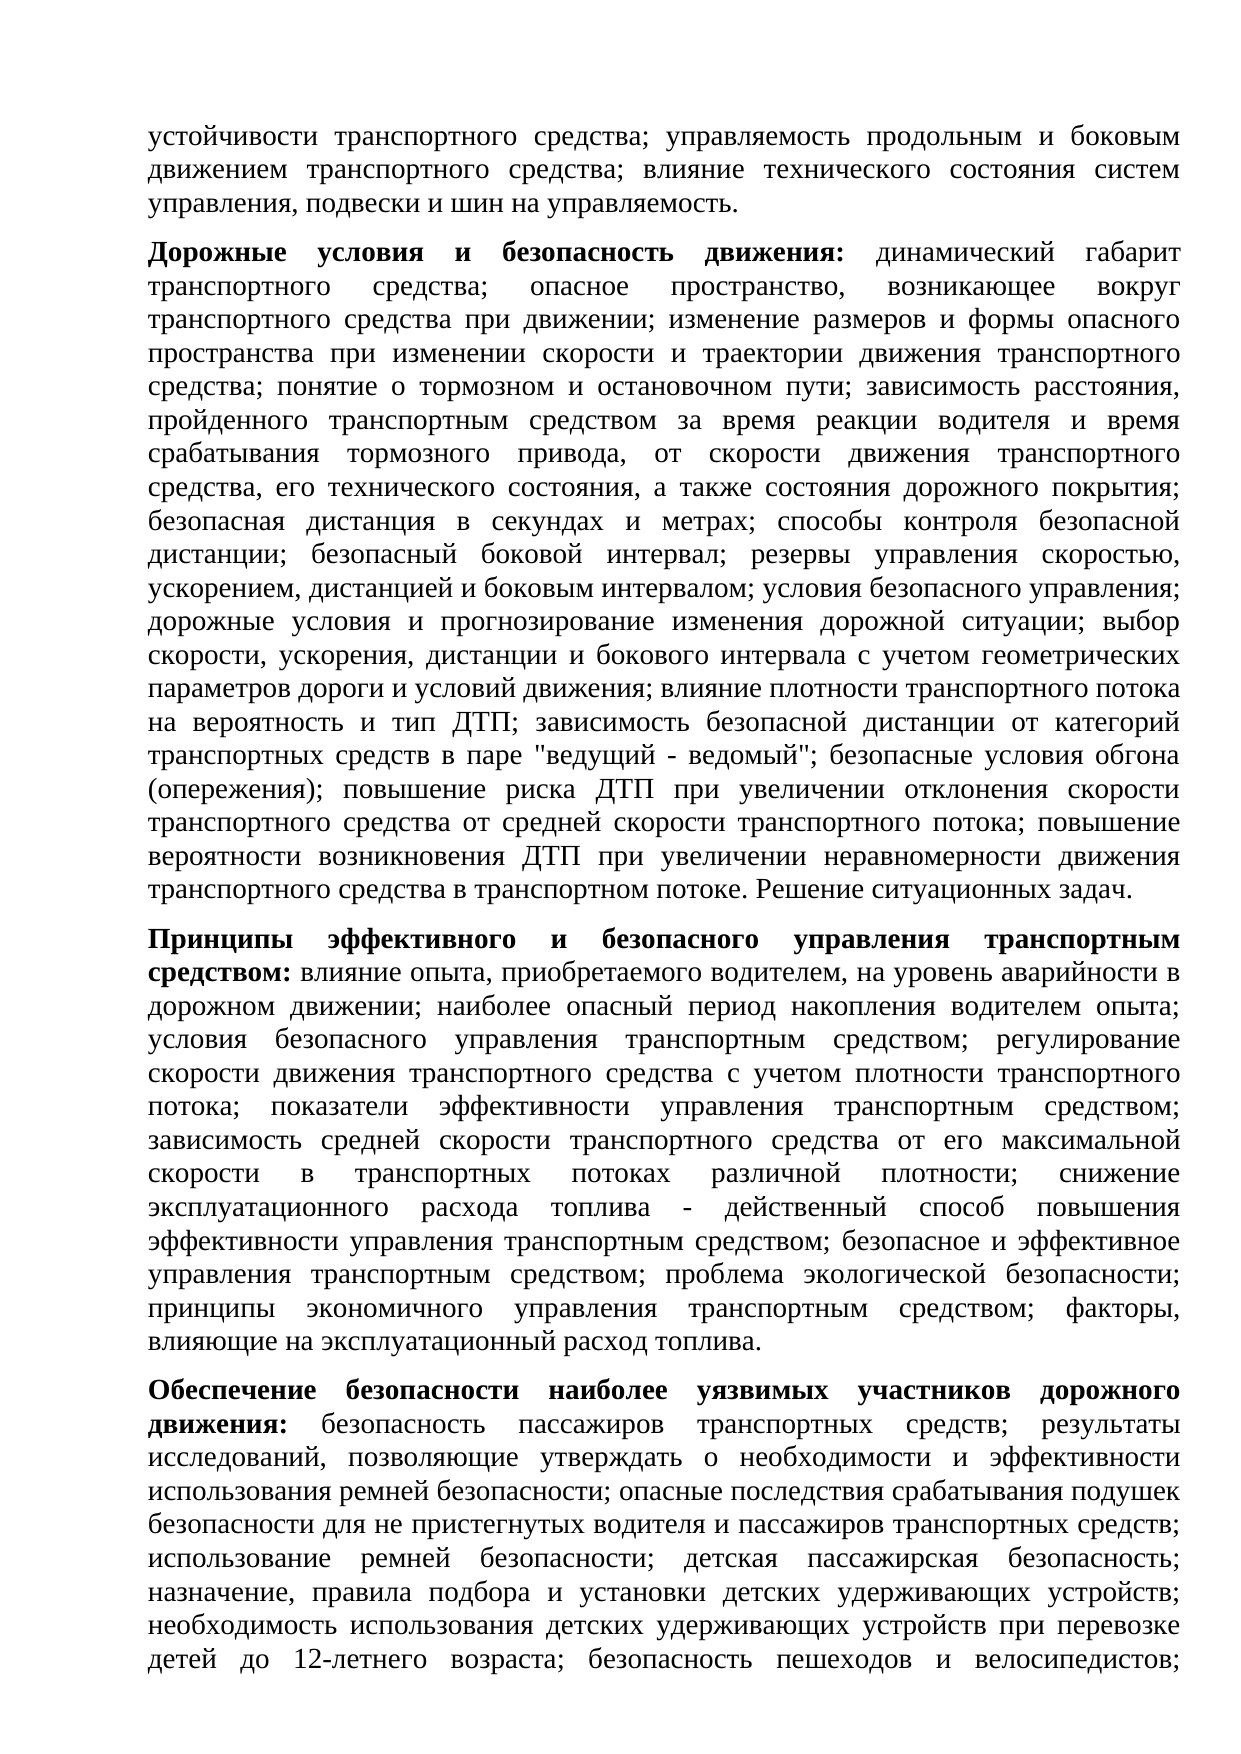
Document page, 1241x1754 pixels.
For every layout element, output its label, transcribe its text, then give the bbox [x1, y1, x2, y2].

text Дорожные условия и безопасность движения: динамический габарит транспортного средства; опасное пространство, возникающее вокруг транспортного средства при движении; изменение размеров и формы опасного пространства при изменении скорости и траектории движения транспортного средства; понятие о тормозном и остановочном пути; зависимость расстояния, пройденного транспортным средством за время реакции водителя и время срабатывания тормозного привода, от скорости движения транспортного средства, его технического состояния, а также состояния дорожного покрытия; безопасная дистанция в секундах и метрах; способы контроля безопасной дистанции; безопасный боковой интервал; резервы управления скоростью, ускорением, дистанцией и боковым интервалом; условия безопасного управления; дорожные условия и прогнозирование изменения дорожной ситуации; выбор скорости, ускорения, дистанции и бокового интервала с учетом геометрических параметров дороги и условий движения; влияние плотности транспортного потока на вероятность и тип ДТП; зависимость безопасной дистанции от категорий транспортных средств в паре "ведущий - ведомый"; безопасные условия обгона (опережения); повышение риска ДТП при увеличении отклонения скорости транспортного средства от средней скорости транспортного потока; повышение вероятности возникновения ДТП при увеличении неравномерности движения транспортного средства в транспортном потоке. Решение ситуационных задач. [148, 234, 1181, 905]
text Принципы эффективного и безопасного управления транспортным средством: влияние опыта, приобретаемого водителем, на уровень аварийности в дорожном движении; наиболее опасный период накопления водителем опыта; условия безопасного управления транспортным средством; регулирование скорости движения транспортного средства с учетом плотности транспортного потока; показатели эффективности управления транспортным средством; зависимость средней скорости транспортного средства от его максимальной скорости в транспортных потоках различной плотности; снижение эксплуатационного расхода топлива - действенный способ повышения эффективности управления транспортным средством; безопасное и эффективное управления транспортным средством; проблема экологической безопасности; принципы экономичного управления транспортным средством; факторы, влияющие на эксплуатационный расход топлива. [148, 921, 1181, 1357]
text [148, 118, 1181, 219]
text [148, 1372, 1181, 1674]
